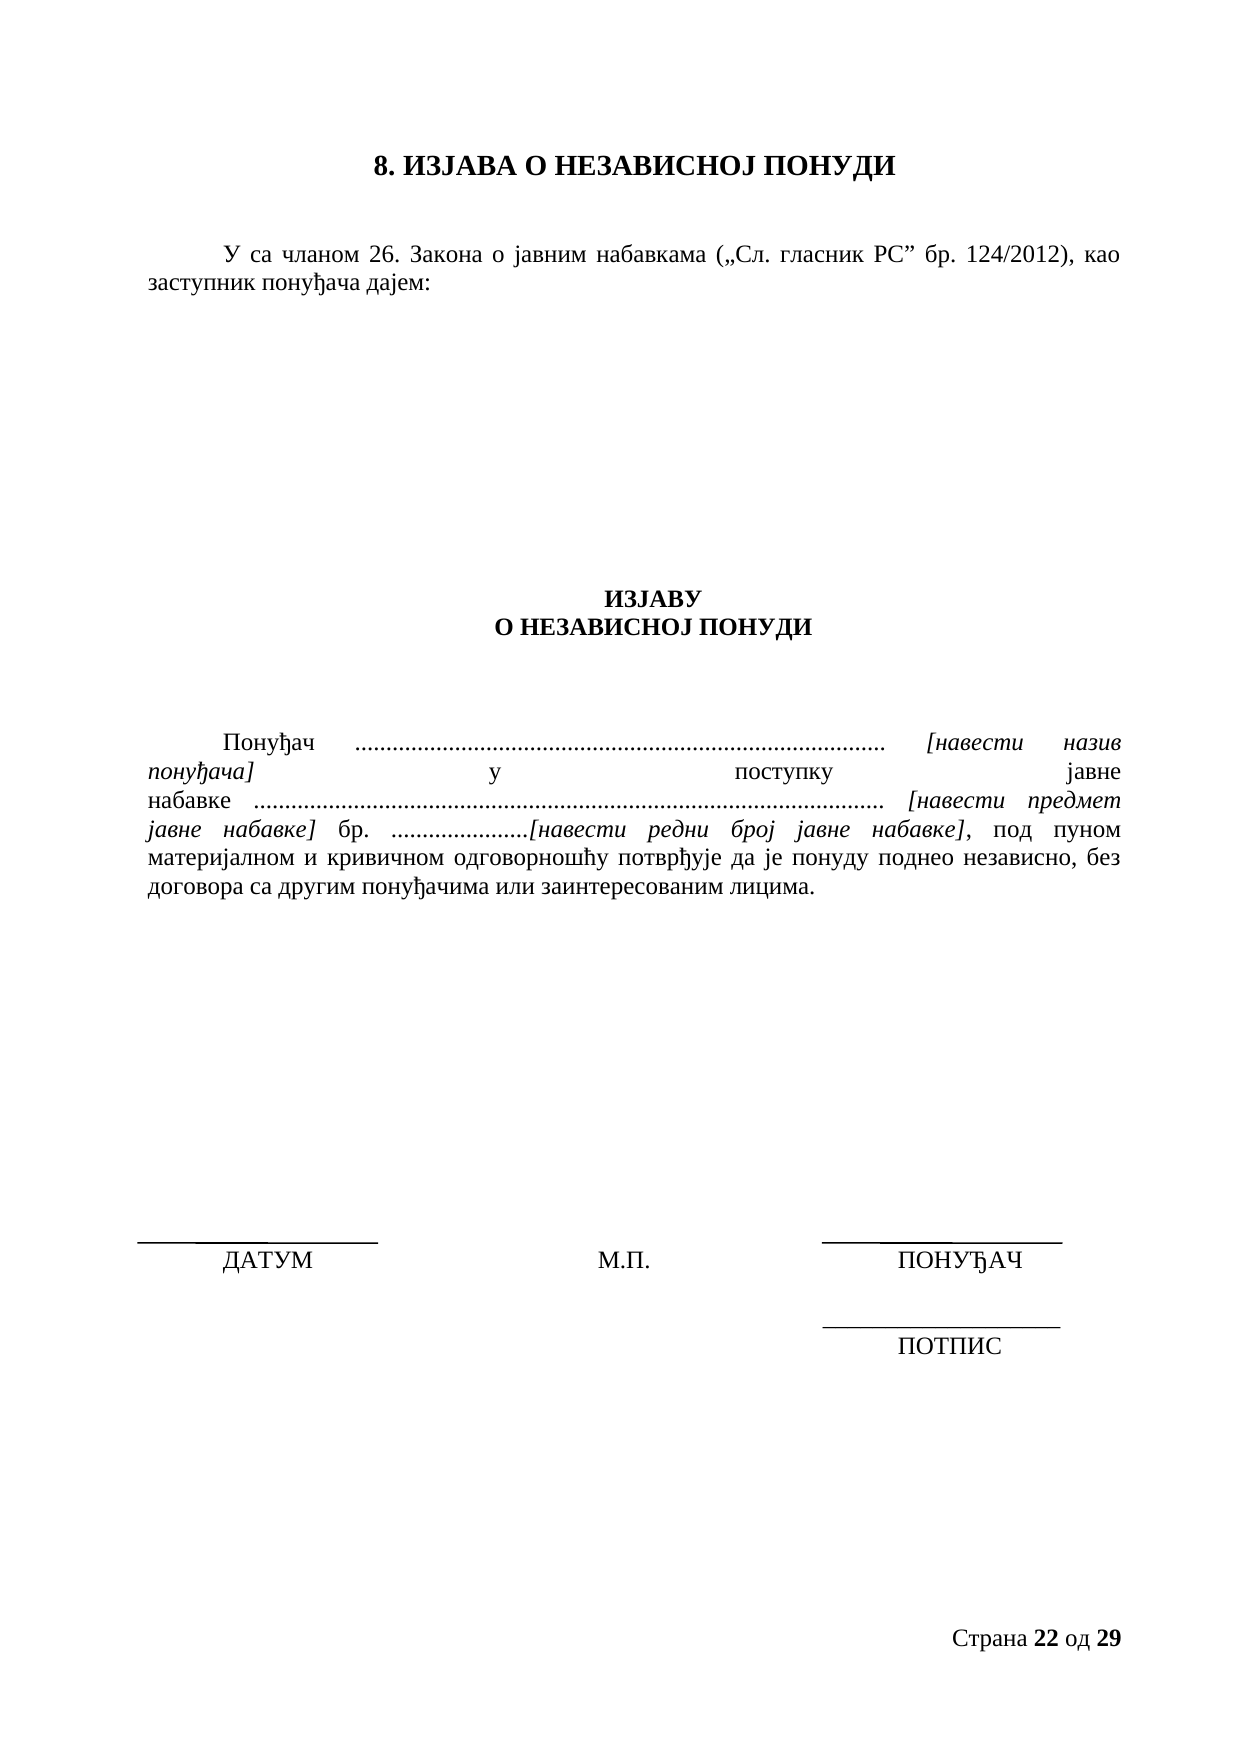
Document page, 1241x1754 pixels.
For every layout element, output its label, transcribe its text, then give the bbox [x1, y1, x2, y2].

text Понуђач ..................................................................................... [навести назив понуђача] у поступку јавне набавке ..................................................................................................... [навести предмет јавне набавке] бр. ......................[навести редни број јавне набавкe], под пуном материјалном и кривичном одговорношћу потврђује да је понуду поднео независно, без договора са другим понуђачима или заинтересованим лицима. [148, 727, 1121, 900]
text О НЕЗАВИСНОЈ ПОНУДИ [185, 612, 1121, 641]
text ___________________ [148, 1302, 1121, 1331]
text ДАТУМ М.П. ПОНУЂАЧ [148, 1245, 1121, 1274]
text ИЗЈАВУ [185, 584, 1121, 612]
text У са чланом 26. Закона о јавним набавкама („Сл. гласник РС” бр. 124/2012), као заступник понуђача дајем: [148, 239, 1121, 296]
text ПОТПИС [148, 1331, 1121, 1360]
subtitle ИЗЈАВА О НЕЗАВИСНОЈ ПОНУДИ [148, 148, 1121, 181]
